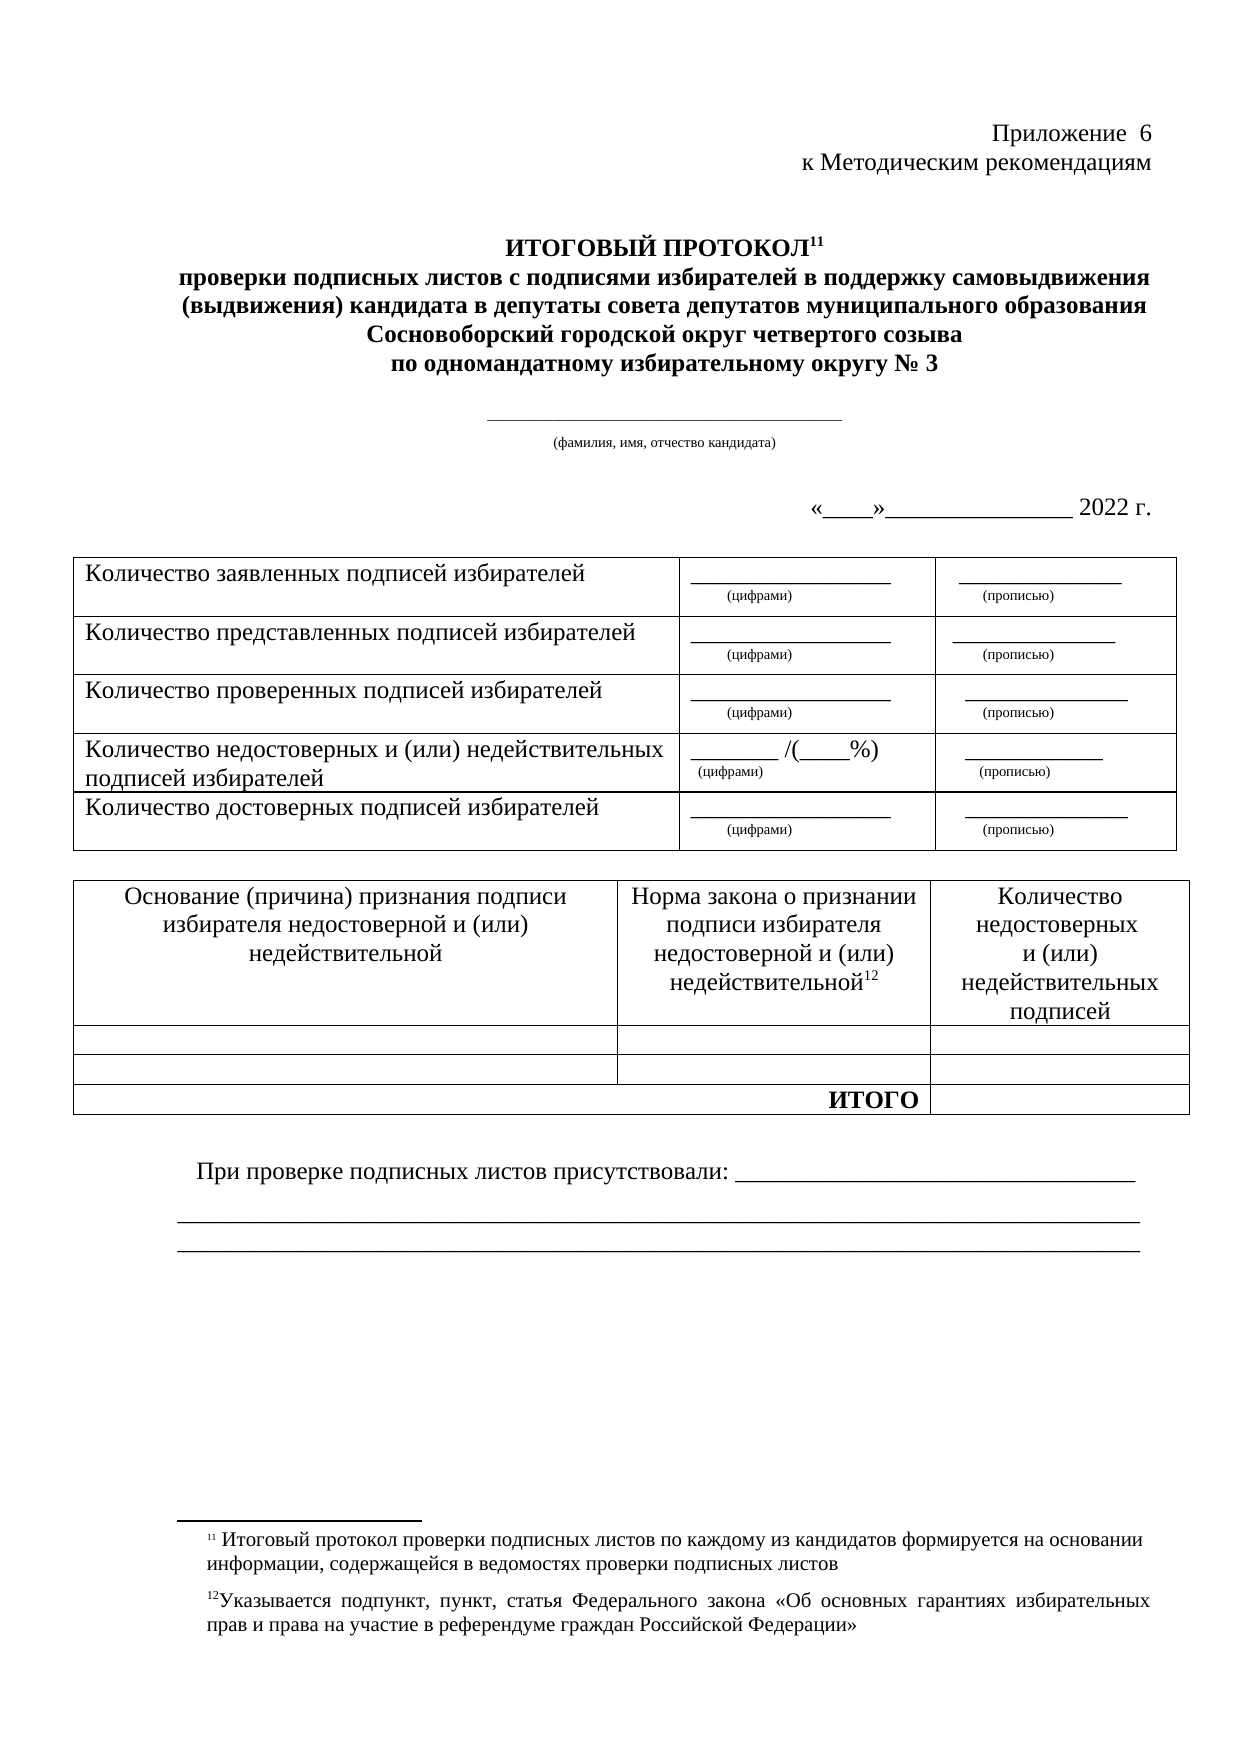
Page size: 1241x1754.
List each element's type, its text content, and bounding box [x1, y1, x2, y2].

text __________________________________________________________________________________________________________________________________________________________ [177, 1197, 1152, 1255]
text «____»_______________ 2022 г. [177, 492, 1152, 521]
table_cell _____________ (прописью) [936, 793, 1176, 850]
text (фамилия, имя, отчество кандидата) [177, 434, 1152, 463]
table_cell ___________ (прописью) [936, 734, 1176, 791]
table_cell [931, 1026, 1189, 1054]
table_cell [74, 1026, 617, 1054]
table_cell ________________ (цифрами) [680, 675, 935, 733]
table_cell _____________ (прописью) [936, 675, 1176, 733]
text проверки подписных листов с подписями избирателей в поддержку самовыдвижения (выдвижения) кандидата в депутаты совета депутатов муниципального образования Сосновоборский городской округ четвертого созыва [177, 262, 1152, 348]
table_header Количество заявленных подписей избирателей [74, 558, 679, 616]
text Приложение 6 [195, 118, 1152, 147]
table_header Количество недостоверных и (или) недействительных подписей [931, 881, 1189, 1024]
text по одномандатному избирательному округу № 3 [177, 348, 1152, 377]
table_cell _____________ (прописью) [936, 617, 1176, 674]
table_cell Количество достоверных подписей избирателей [74, 793, 679, 850]
table_cell _______ /(____%) (цифрами) [680, 734, 935, 791]
table_cell Количество недостоверных и (или) недействительных подписей избирателей [74, 734, 679, 791]
table_cell ________________ (цифрами) [680, 793, 935, 850]
subtitle ИТОГОВЫЙ ПРОТОКОЛ [177, 233, 1152, 262]
table_cell [74, 1055, 617, 1084]
table_header Основание (причина) признания подписи избирателя недостоверной и (или) недействительной [74, 881, 617, 1024]
table_cell ИТОГО [74, 1085, 930, 1114]
table_header ________________ (цифрами) [680, 558, 935, 616]
table_cell [931, 1085, 1189, 1114]
table_cell [931, 1055, 1189, 1084]
table_cell ________________ (цифрами) [680, 617, 935, 674]
table_cell [618, 1026, 930, 1054]
table_header Норма закона о признании подписи избирателя недостоверной и (или) недействительной [618, 881, 930, 1024]
table_header _____________ (прописью) [936, 558, 1176, 616]
table_cell Количество проверенных подписей избирателей [74, 675, 679, 733]
text При проверке подписных листов присутствовали: ________________________________ [177, 1156, 1152, 1185]
text _________________________________________________ [177, 406, 1152, 434]
text к Методическим рекомендациям [195, 147, 1152, 176]
table_cell Количество представленных подписей избирателей [74, 617, 679, 674]
table_cell [618, 1055, 930, 1084]
